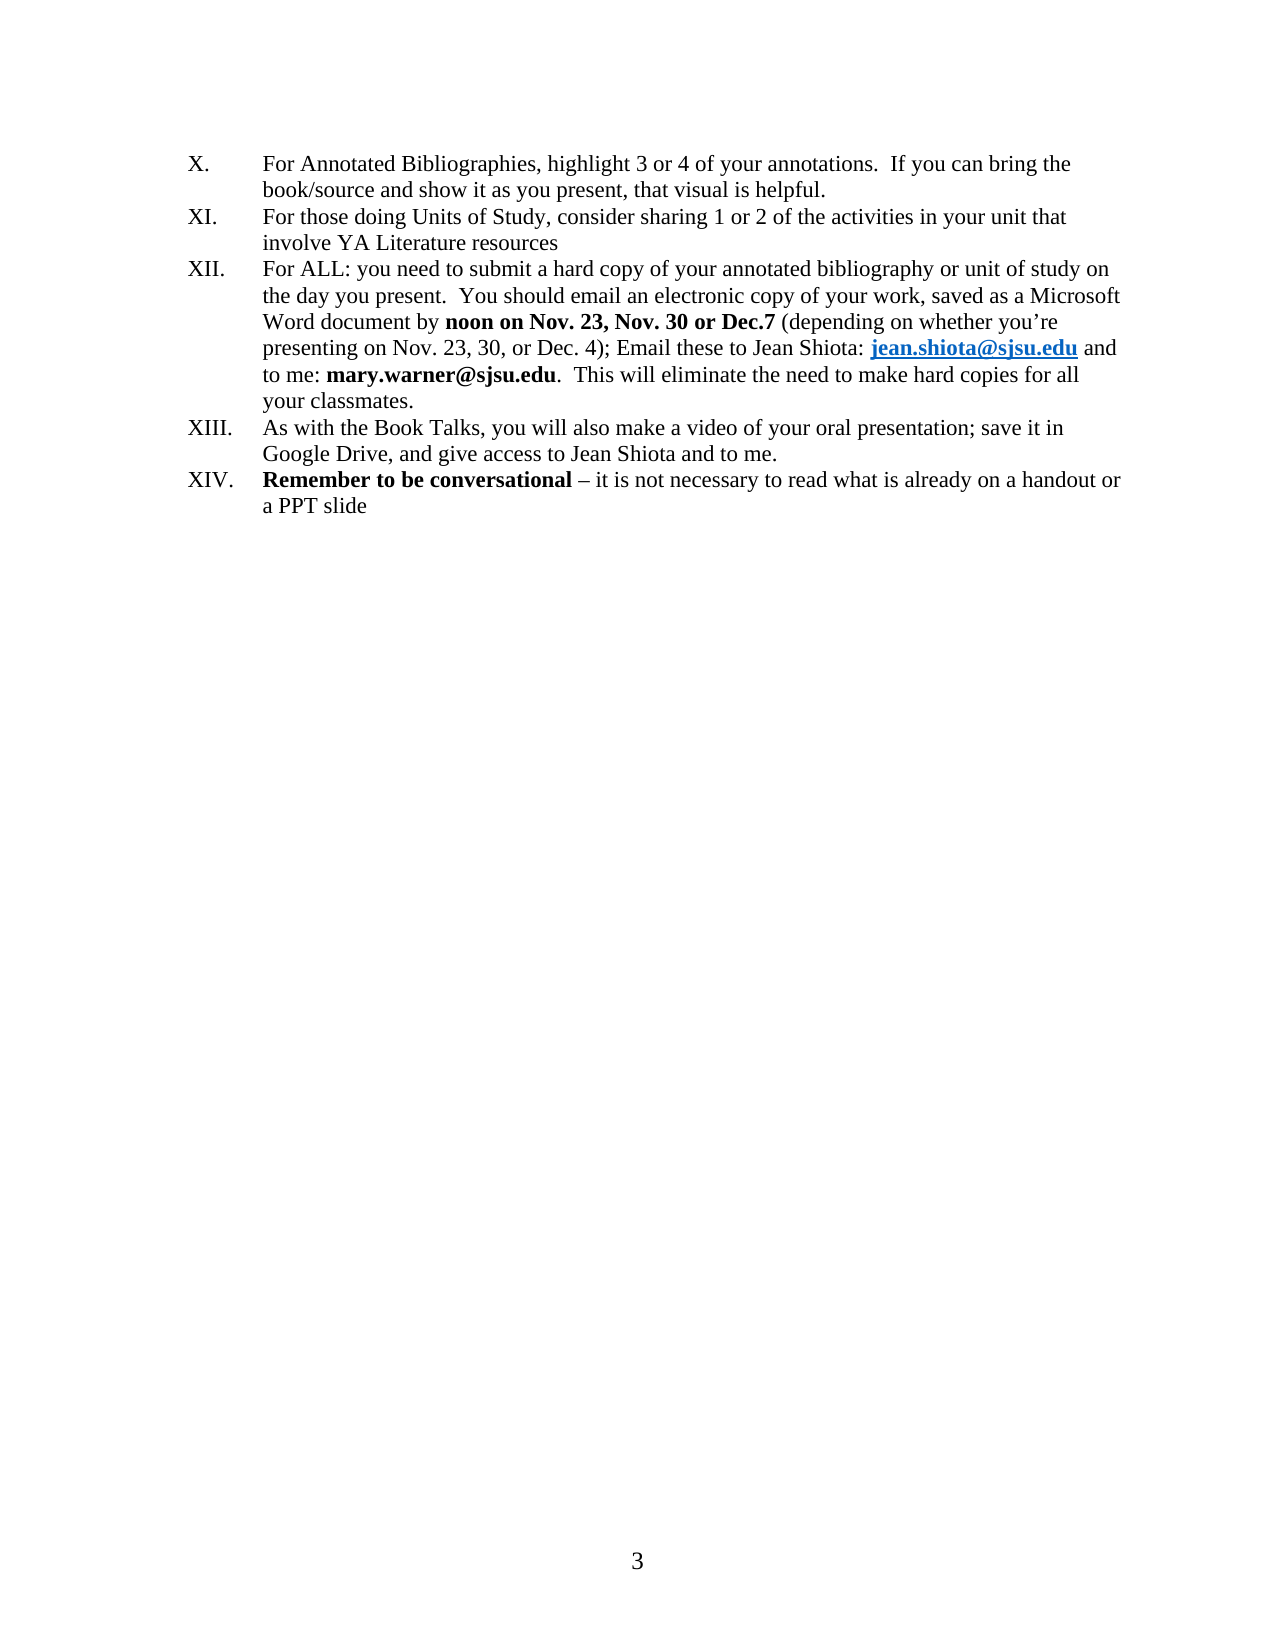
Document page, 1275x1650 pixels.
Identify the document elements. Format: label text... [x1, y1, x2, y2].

list For Annotated Bibliographies, highlight 3 or 4 of your annotations. If you can bring the book/source and show it as you present, that visual is helpful. [187, 150, 1125, 203]
list For those doing Units of Study, consider sharing 1 or 2 of the activities in your unit that involve YA Literature resources [187, 203, 1125, 255]
list As with the Book Talks, you will also make a video of your oral presentation; save it in Google Drive, and give access to Jean Shiota and to me. [187, 413, 1125, 466]
list Remember to be conversational – it is not necessary to read what is already on a handout or a PPT slide [187, 466, 1125, 519]
list For ALL: you need to submit a hard copy of your annotated bibliography or unit of study on the day you present. You should email an electronic copy of your work, saved as a Microsoft Word document by noon on Nov. 23, Nov. 30 or Dec.7 (depending on whether you’re presenting on Nov. 23, 30, or Dec. 4); Email these to Jean Shiota: jean.shiota@sjsu.edu and to me: mary.warner@sjsu.edu. This will eliminate the need to make hard copies for all your classmates. [187, 255, 1125, 413]
